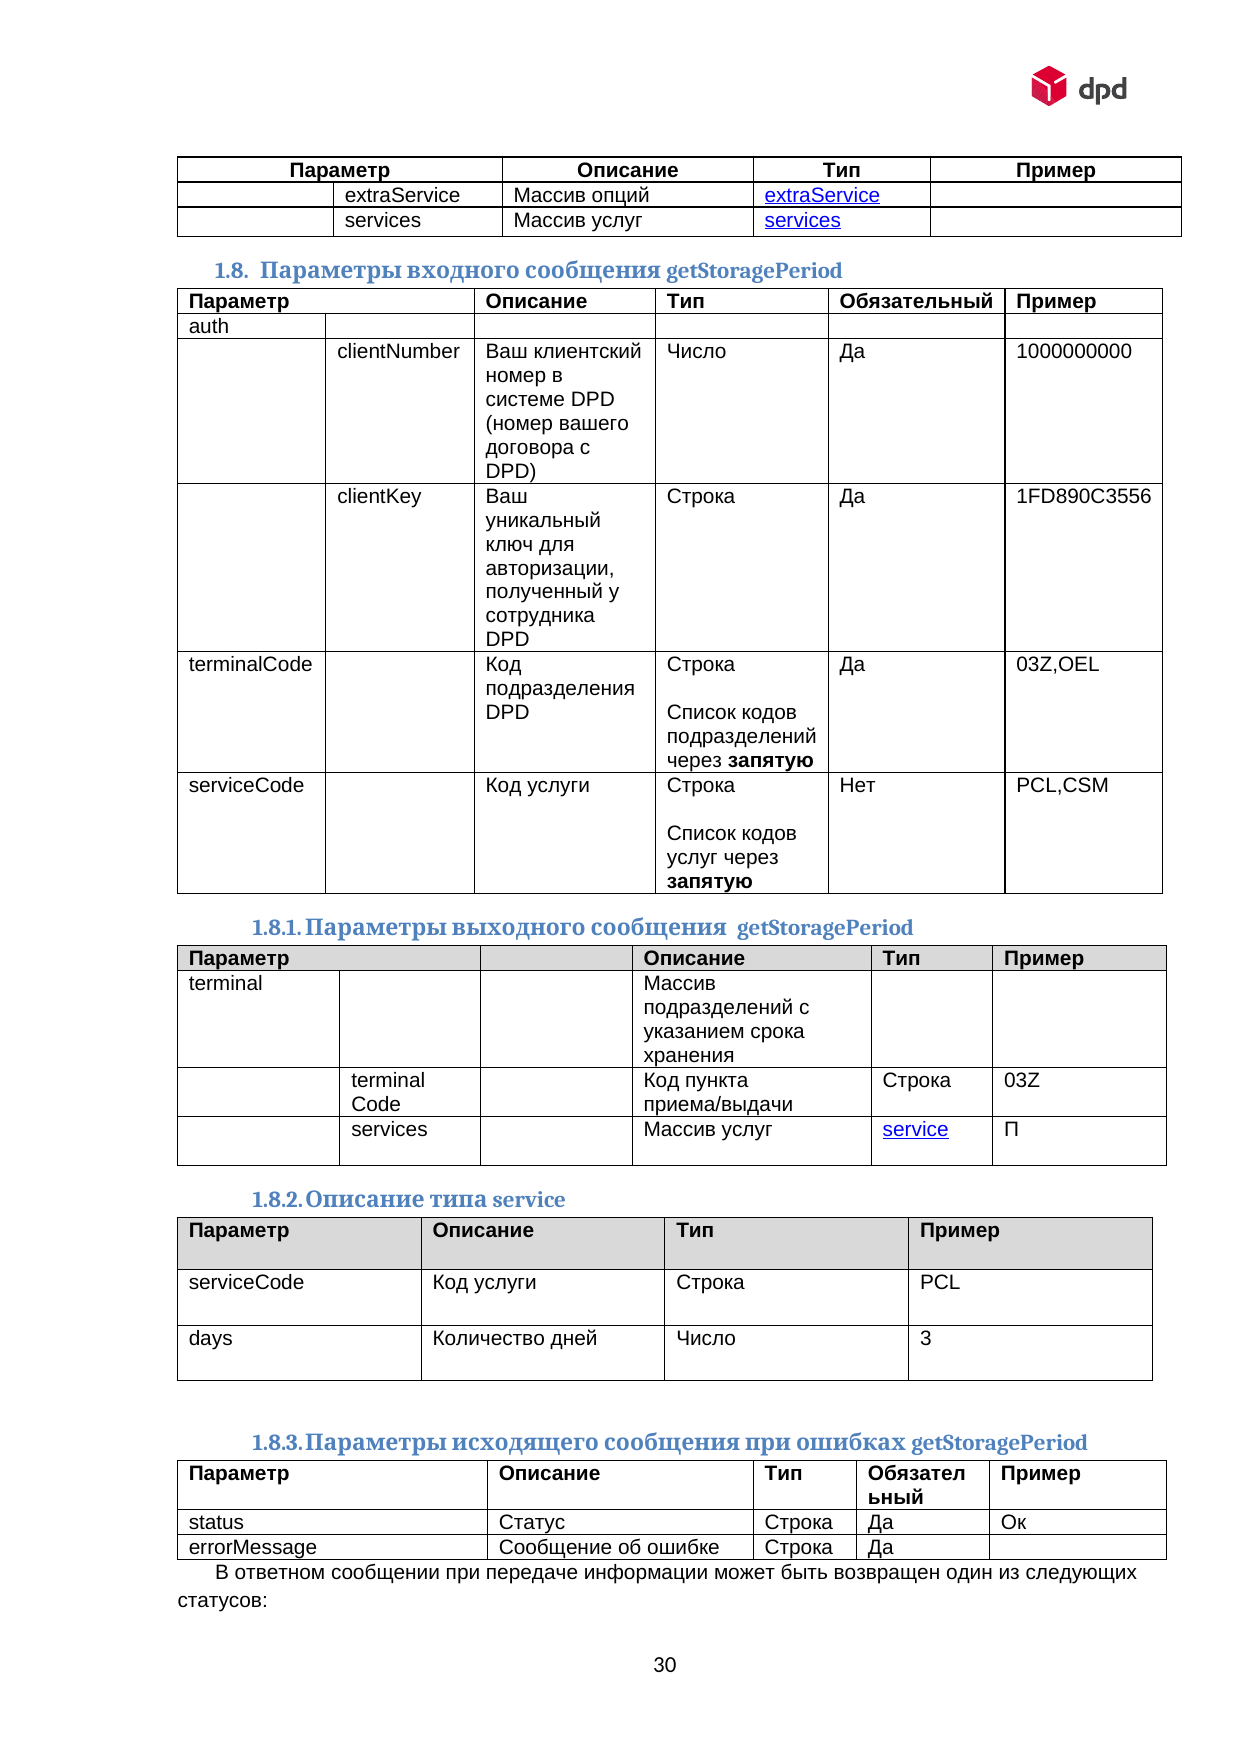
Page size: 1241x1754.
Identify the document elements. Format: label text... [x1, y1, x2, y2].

table_cell Строка Список кодов услуг через запятую [656, 773, 828, 893]
table_cell [481, 971, 632, 1067]
table_cell П [993, 1117, 1166, 1165]
table_cell Строка [872, 1068, 992, 1116]
subtitle Параметры исходящего сообщения при ошибках getStoragePeriod [252, 1430, 1152, 1456]
table_cell Да [829, 652, 1004, 772]
table_cell [481, 1117, 632, 1165]
table_cell Ваш клиентский номер в системе DPD (номер вашего договора с DPD) [475, 339, 655, 482]
table_header Пример [990, 1461, 1166, 1509]
text В ответном сообщении при передаче информации может быть возвращен один из следующих статусов: [177, 1560, 1152, 1611]
table_cell Статус [488, 1510, 753, 1534]
table_cell [829, 314, 1004, 338]
subtitle Параметры входного сообщения getStoragePeriod [215, 257, 1152, 284]
table_cell Сообщение об ошибке [488, 1535, 753, 1559]
table_header Тип [656, 289, 828, 313]
table_cell [931, 183, 1181, 206]
table_header [481, 946, 632, 970]
table_header Тип [665, 1218, 908, 1269]
table_header Параметр [178, 158, 502, 181]
table_cell services [334, 208, 502, 236]
table_header Пример [993, 946, 1166, 970]
table_cell Код пункта приема/выдачи [633, 1068, 871, 1116]
table_cell [656, 314, 828, 338]
table_cell 1FD890C3556 [1006, 484, 1162, 651]
table_cell Массив подразделений с указанием срока хранения [633, 971, 871, 1067]
table_cell errorMessage [178, 1535, 487, 1559]
table_header Тип [872, 946, 992, 970]
table_cell [475, 314, 655, 338]
table_cell status [178, 1510, 487, 1534]
table_cell [178, 1117, 339, 1165]
table_cell extraService [754, 183, 930, 206]
table_cell terminalCоde [178, 652, 325, 772]
table_cell 03Z [993, 1068, 1166, 1116]
table_cell [178, 1068, 339, 1116]
table_header Пример [931, 158, 1181, 181]
table_header Обязательный [857, 1461, 989, 1509]
table_cell auth [178, 314, 325, 338]
table_cell clientKey [326, 484, 474, 651]
table_cell [340, 971, 480, 1067]
table_cell Строка [754, 1510, 856, 1534]
table_header Параметр [178, 289, 474, 313]
table_cell extraService [334, 183, 502, 206]
table_cell Да [829, 484, 1004, 651]
table_cell PCL,CSM [1006, 773, 1162, 893]
subtitle Описание типа service [252, 1187, 1152, 1213]
table_cell [326, 773, 474, 893]
table_cell Массив опций [503, 183, 753, 206]
table_cell [872, 971, 992, 1067]
table_cell Нет [829, 773, 1004, 893]
table_cell Число [656, 339, 828, 482]
table_cell Код услуги [422, 1270, 664, 1325]
table_header Описание [488, 1461, 753, 1509]
table_header Описание [422, 1218, 664, 1269]
table_cell Да [857, 1535, 989, 1559]
table_cell [1006, 314, 1162, 338]
table_cell 3 [909, 1326, 1152, 1380]
table_cell Количество дней [422, 1326, 664, 1380]
table_cell [990, 1535, 1166, 1559]
table_cell [178, 484, 325, 651]
table_cell services [340, 1117, 480, 1165]
table_cell Строка [656, 484, 828, 651]
table_cell [993, 971, 1166, 1067]
table_header Пример [909, 1218, 1152, 1269]
table_cell Ок [990, 1510, 1166, 1534]
table_cell terminal [178, 971, 339, 1067]
table_cell PCL [909, 1270, 1152, 1325]
table_cell [326, 652, 474, 772]
table_header Параметр [178, 1218, 421, 1269]
table_header Описание [475, 289, 655, 313]
table_cell Строка [754, 1535, 856, 1559]
table_cell serviceCode [178, 1270, 421, 1325]
table_cell 03Z,OEL [1006, 652, 1162, 772]
table_header Пример [1006, 289, 1162, 313]
table_header Описание [503, 158, 753, 181]
table_cell Да [829, 339, 1004, 482]
table_header Обязательный [829, 289, 1004, 313]
table_cell [178, 208, 333, 236]
table_cell [481, 1068, 632, 1116]
table_cell Код подразделения DPD [475, 652, 655, 772]
table_header Тип [754, 1461, 856, 1509]
table_cell Число [665, 1326, 908, 1380]
table_cell days [178, 1326, 421, 1380]
table_cell Массив услуг [633, 1117, 871, 1165]
table_cell Строка [665, 1270, 908, 1325]
table_cell service [872, 1117, 992, 1165]
table_cell Код услуги [475, 773, 655, 893]
table_header Параметр [178, 946, 480, 970]
table_header Описание [633, 946, 871, 970]
table_cell Массив услуг [503, 208, 753, 236]
table_cell [326, 314, 474, 338]
table_cell Ваш уникальный ключ для авторизации, полученный у сотрудника DPD [475, 484, 655, 651]
table_cell terminalCоde [340, 1068, 480, 1116]
table_cell clientNumber [326, 339, 474, 482]
table_header Параметр [178, 1461, 487, 1509]
table_cell [178, 183, 333, 206]
table_cell [931, 208, 1181, 236]
table_cell 1000000000 [1006, 339, 1162, 482]
subtitle Параметры выходного сообщения getStoragePeriod [252, 915, 1152, 941]
table_cell Да [857, 1510, 989, 1534]
table_header Тип [754, 158, 930, 181]
table_cell services [754, 208, 930, 236]
table_cell [178, 339, 325, 482]
table_cell Строка Список кодов подразделений через запятую [656, 652, 828, 772]
table_cell serviceCode [178, 773, 325, 893]
